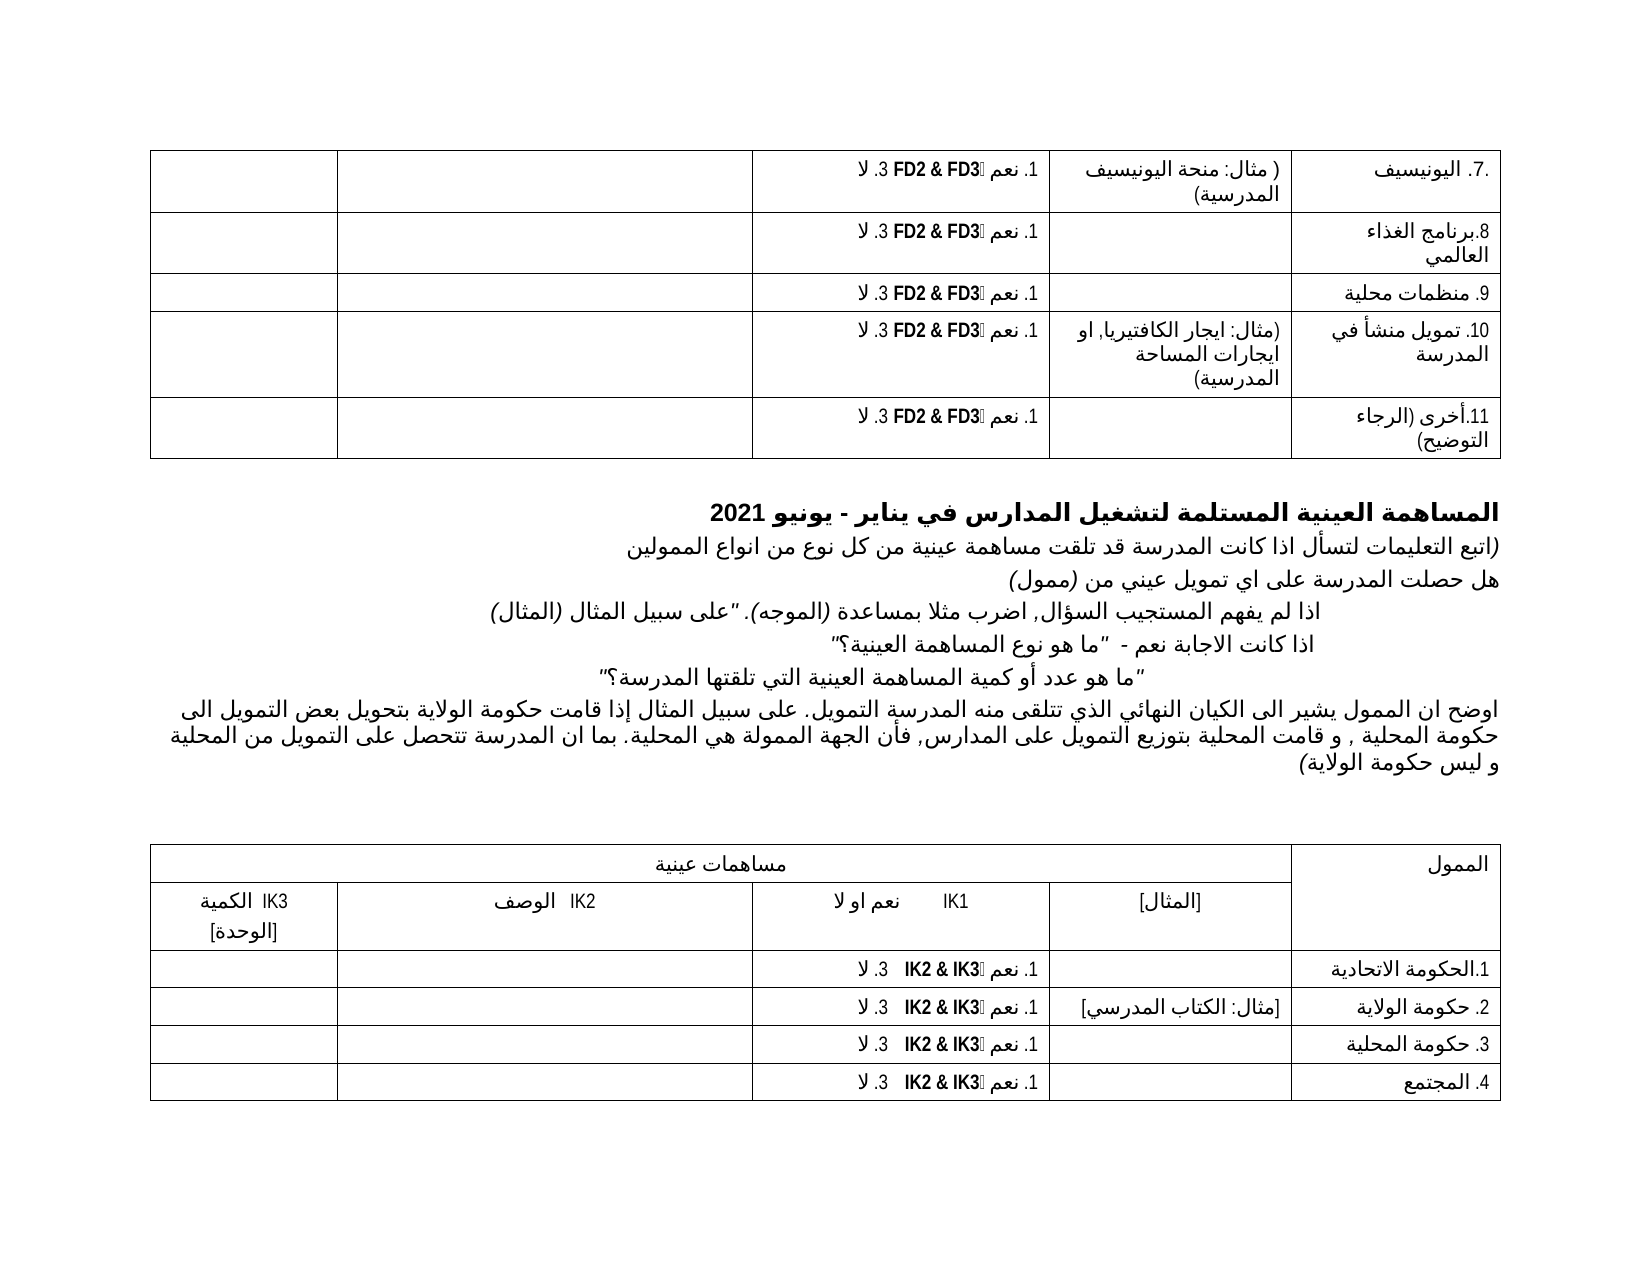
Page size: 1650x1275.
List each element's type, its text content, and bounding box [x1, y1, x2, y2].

table_cell [338, 1064, 752, 1100]
table_cell 11.أخرى (الرجاء التوضيح) [1292, 398, 1500, 458]
table_cell [1050, 951, 1291, 987]
table_cell 10. تمويل منشأ في المدرسة [1292, 312, 1500, 397]
table_cell 1. نعم 🡺IK2 & IK3 3. لا [753, 1026, 1049, 1062]
table_cell [338, 213, 752, 273]
table_cell 1. نعم 🡺IK2 & IK3 3. لا [753, 988, 1049, 1025]
text (اتبع التعليمات لتسأل اذا كانت المدرسة قد تلقت مساهمة عينية من كل نوع من انواع الممولين [150, 533, 1500, 559]
table_cell [1050, 398, 1291, 458]
table_cell 1.الحكومة الاتحادية [1292, 951, 1500, 987]
table_cell [338, 274, 752, 311]
table_cell 1. نعم 🡺FD2 & FD3 3. لا [753, 213, 1049, 273]
table_cell [1050, 213, 1291, 273]
table_cell [338, 151, 752, 212]
table_cell [151, 151, 337, 212]
table_cell [151, 988, 337, 1025]
table_cell [151, 951, 337, 987]
table_cell [338, 951, 752, 987]
table_cell 1. نعم 🡺FD2 & FD3 3. لا [753, 274, 1049, 311]
table_cell [151, 274, 337, 311]
table_header الممول [1292, 845, 1500, 950]
table_cell (مثال: ايجار الكافتيريا, او ايجارات المساحة المدرسية) [1050, 312, 1291, 397]
table_cell 1. نعم 🡺FD2 & FD3 3. لا [753, 398, 1049, 458]
text اذا كانت الاجابة نعم - "ما هو نوع المساهمة العينية؟" [150, 631, 1500, 657]
table_cell 1. نعم 🡺IK2 & IK3 3. لا [753, 951, 1049, 987]
table_cell 1. نعم 🡺FD2 & FD3 3. لا [753, 312, 1049, 397]
table_cell 8.برنامج الغذاء العالمي [1292, 213, 1500, 273]
table_cell 2. حكومة الولاية [1292, 988, 1500, 1025]
table_cell [338, 988, 752, 1025]
table_cell [1050, 1026, 1291, 1062]
table_cell 9. منظمات محلية [1292, 274, 1500, 311]
table_cell IK3 الكمية [الوحدة] [151, 883, 337, 950]
table_cell [151, 1026, 337, 1062]
table_cell 3. حكومة المحلية [1292, 1026, 1500, 1062]
table_cell [151, 1064, 337, 1100]
text المساهمة العينية المستلمة لتشغيل المدارس في يناير - يونيو 2021 [150, 498, 1500, 527]
table_cell [1050, 1064, 1291, 1100]
table_cell 4. المجتمع [1292, 1064, 1500, 1100]
table_cell [151, 312, 337, 397]
table_cell [151, 398, 337, 458]
table_cell IK1 نعم او لا [753, 883, 1049, 950]
table_cell ( مثال: منحة اليونيسيف المدرسية) [1050, 151, 1291, 212]
table_cell [1050, 274, 1291, 311]
table_cell [مثال: الكتاب المدرسي] [1050, 988, 1291, 1025]
text هل حصلت المدرسة على اي تمويل عيني من (ممول) [150, 566, 1500, 592]
table_cell [المثال] [1050, 883, 1291, 950]
table_cell [338, 1026, 752, 1062]
text "ما هو عدد أو كمية المساهمة العينية التي تلقتها المدرسة؟" [150, 663, 1500, 690]
table_header مساهمات عينية [151, 845, 1291, 882]
text اذا لم يفهم المستجيب السؤال, اضرب مثلا بمساعدة (الموجه). "على سبيل المثال (المثال) [150, 598, 1500, 625]
text اوضح ان الممول يشير الى الكيان النهائي الذي تتلقى منه المدرسة التمويل. على سبيل المثال إذا قامت حكومة الولاية بتحويل بعض التمويل الى حكومة المحلية , و قامت المحلية بتوزيع التمويل على المدارس, فأن الجهة الممولة هي المحلية. بما ان المدرسة تتحصل على التمويل من المحلية و ليس حكومة الولاية) [150, 696, 1500, 775]
table_cell [151, 213, 337, 273]
table_cell .7. اليونيسيف [1292, 151, 1500, 212]
table_cell [338, 312, 752, 397]
table_cell IK2 الوصف [338, 883, 752, 950]
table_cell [753, 151, 1049, 212]
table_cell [753, 1064, 1049, 1100]
table_cell [338, 398, 752, 458]
